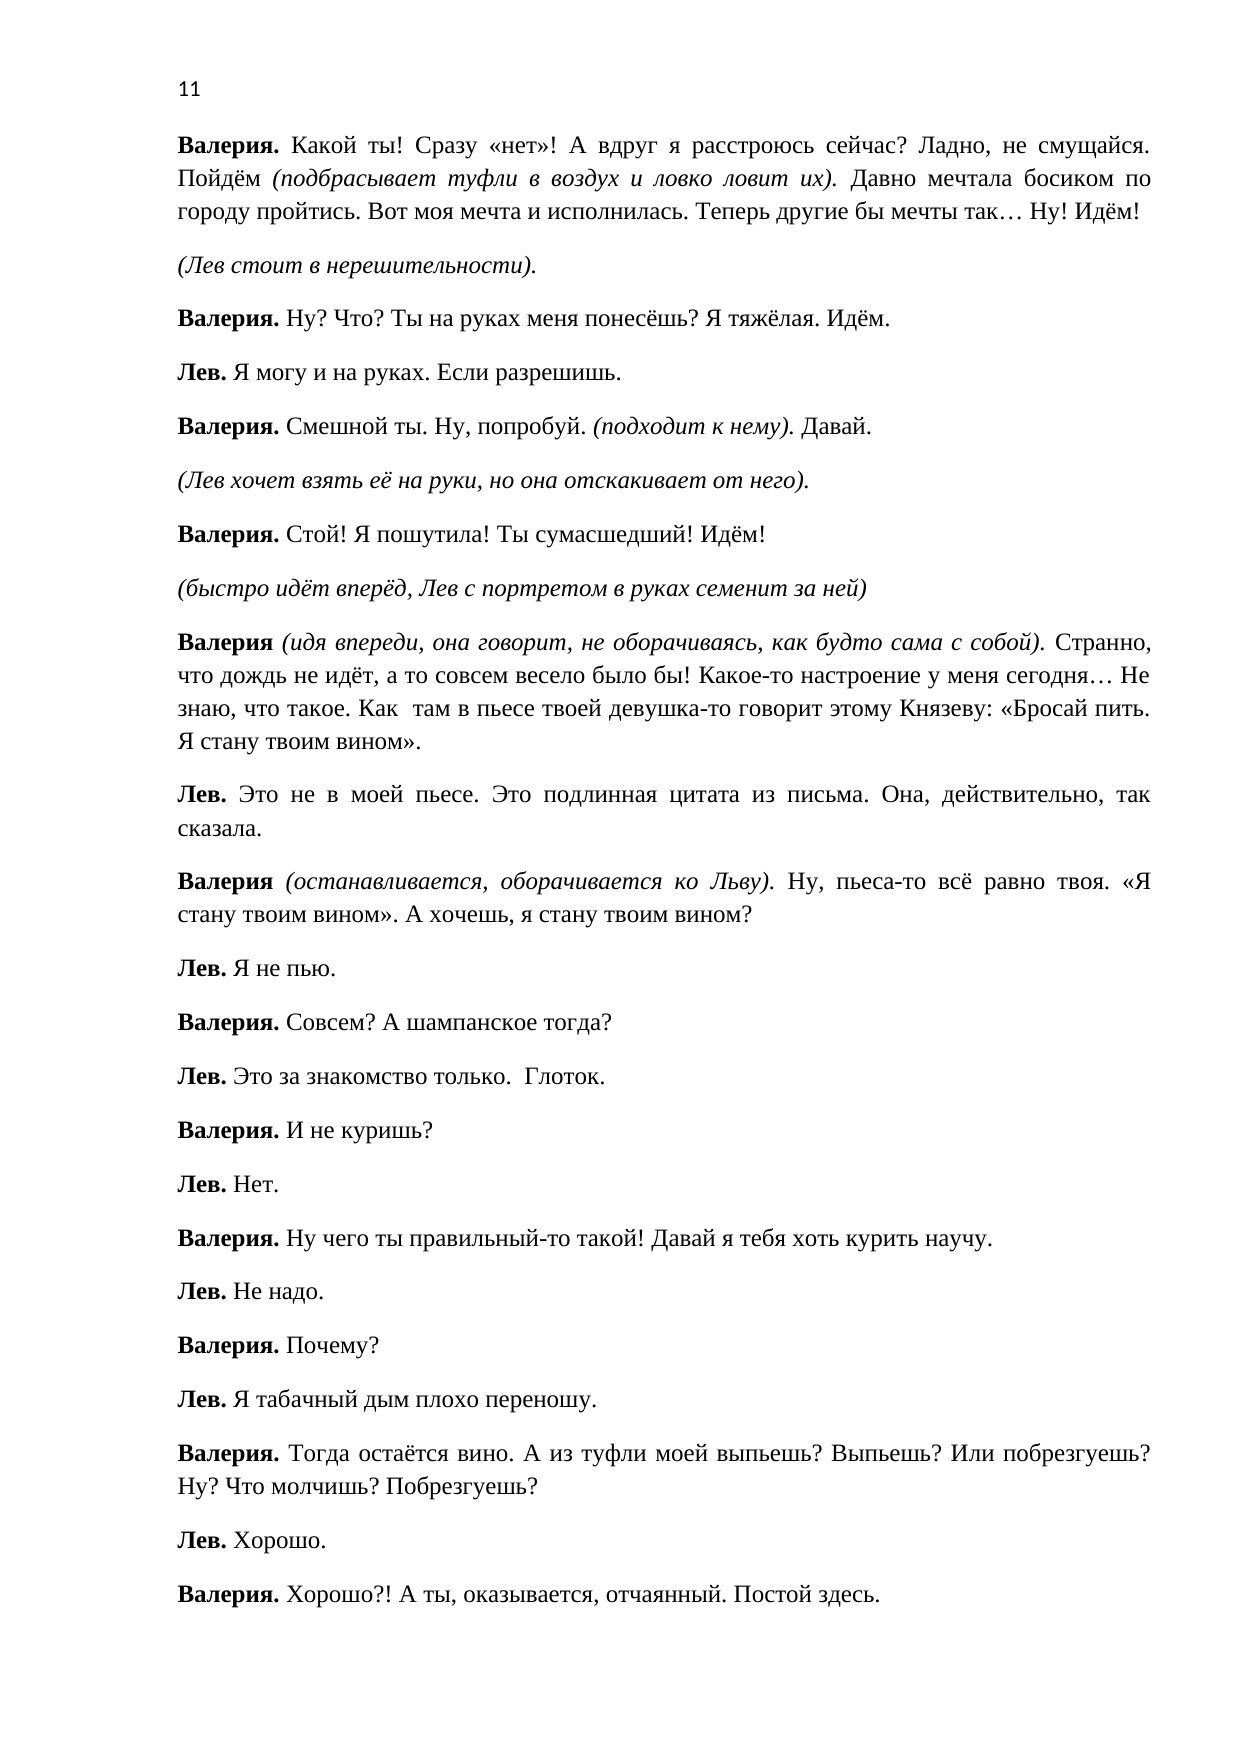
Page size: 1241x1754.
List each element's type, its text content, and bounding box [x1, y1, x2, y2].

text (Лев хочет взять её на руки, но она отскакивает от него). [177, 465, 1152, 494]
text Валерия. Хорошо?! А ты, оказывается, отчаянный. Постой здесь. [177, 1579, 1152, 1607]
text Лев. Хорошо. [177, 1525, 1152, 1554]
text (Лев стоит в нерешительности). [177, 250, 1152, 278]
text Валерия. Смешной ты. Ну, попробуй. (подходит к нему). Давай. [177, 411, 1152, 440]
text Лев. Это за знакомство только. Глоток. [177, 1061, 1152, 1090]
text Валерия. Ну? Что? Ты на руках меня понесёшь? Я тяжёлая. Идём. [177, 303, 1152, 332]
text Лев. Это не в моей пьесе. Это подлинная цитата из письма. Она, действительно, так сказала. [177, 779, 1152, 841]
text Лев. Не надо. [177, 1276, 1152, 1305]
text Валерия. Тогда остаётся вино. А из туфли моей выпьешь? Выпьешь? Или побрезгуешь? Ну? Что молчишь? Побрезгуешь? [177, 1438, 1152, 1500]
text Валерия. Какой ты! Сразу «нет»! А вдруг я расстроюсь сейчас? Ладно, не смущайся. Пойдём (подбрасывает туфли в воздух и ловко ловит их). Давно мечтала босиком по городу пройтись. Вот моя мечта и исполнилась. Теперь другие бы мечты так… Ну! Идём! [177, 130, 1152, 224]
text Лев. Я могу и на руках. Если разрешишь. [177, 357, 1152, 386]
text Лев. Я не пью. [177, 953, 1152, 982]
text Валерия. Совсем? А шампанское тогда? [177, 1007, 1152, 1036]
text (быстро идёт вперёд, Лев с портретом в руках семенит за ней) [177, 573, 1152, 602]
text Лев. Нет. [177, 1169, 1152, 1197]
text Валерия. Стой! Я пошутила! Ты сумасшедший! Идём! [177, 519, 1152, 548]
text Валерия. И не куришь? [177, 1115, 1152, 1144]
text Лев. Я табачный дым плохо переношу. [177, 1384, 1152, 1413]
text Валерия. Почему? [177, 1330, 1152, 1359]
text Валерия. Ну чего ты правильный-то такой! Давай я тебя хоть курить научу. [177, 1223, 1152, 1251]
text Валерия (идя впереди, она говорит, не оборачиваясь, как будто сама с собой). Странно, что дождь не идёт, а то совсем весело было бы! Какое-то настроение у меня сегодня… Не знаю, что такое. Как там в пьесе твоей девушка-то говорит этому Князеву: «Бросай пить. Я стану твоим вином». [177, 627, 1152, 754]
text Валерия (останавливается, оборачивается ко Льву). Ну, пьеса-то всё равно твоя. «Я стану твоим вином». А хочешь, я стану твоим вином? [177, 866, 1152, 928]
